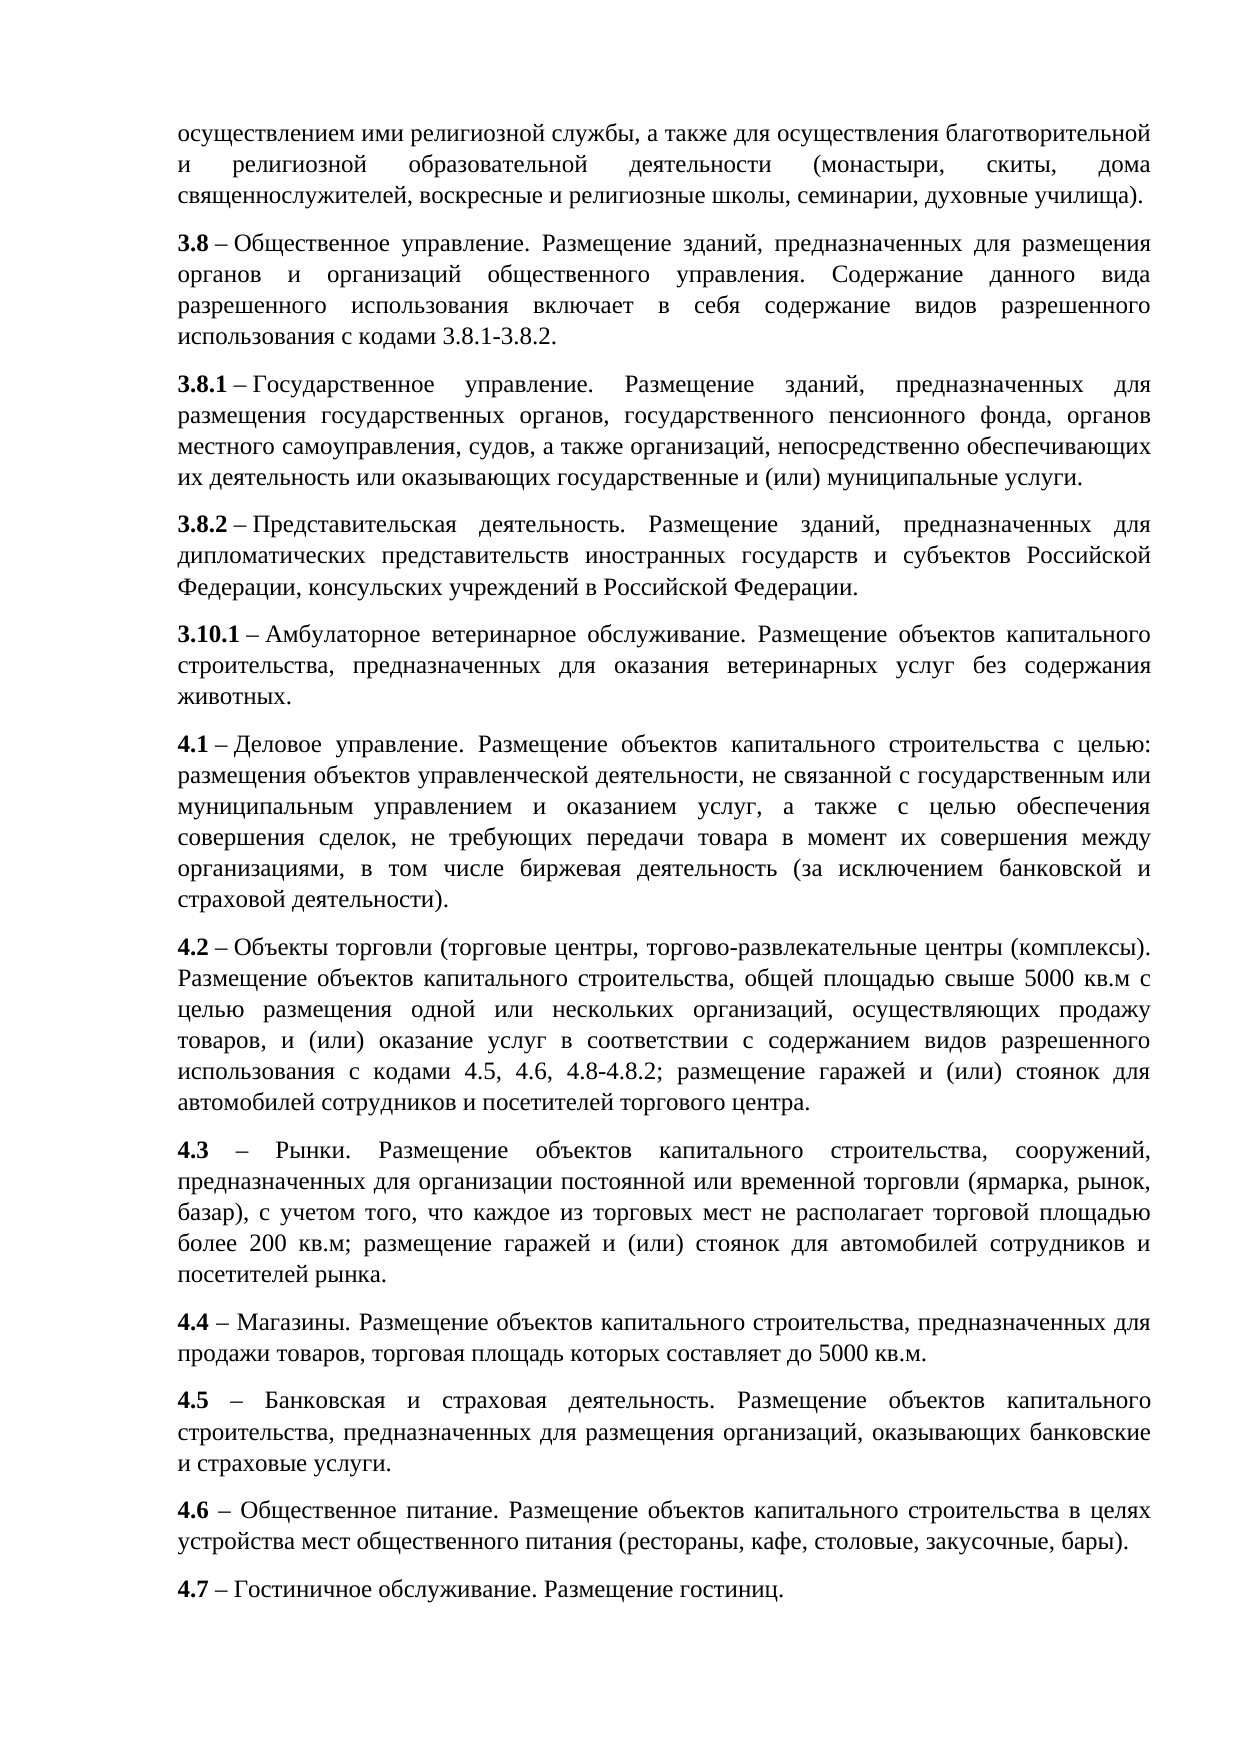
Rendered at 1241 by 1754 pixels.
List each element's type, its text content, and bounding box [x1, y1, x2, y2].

text 4.6 – Общественное питание. Размещение объектов капитального строительства в целях устройства мест общественного питания (рестораны, кафе, столовые, закусочные, бары). [177, 1495, 1152, 1555]
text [177, 118, 1152, 209]
text 3.8.1 – Государственное управление. Размещение зданий, предназначенных для размещения государственных органов, государственного пенсионного фонда, органов местного самоуправления, судов, а также организаций, непосредственно обеспечивающих их деятельность или оказывающих государственные и (или) муниципальные услуги. [177, 369, 1152, 491]
text 4.2 – Объекты торговли (торговые центры, торгово-развлекательные центры (комплексы). Размещение объектов капитального строительства, общей площадью свыше 5000 кв.м с целью размещения одной или нескольких организаций, осуществляющих продажу товаров, и (или) оказание услуг в соответствии с содержанием видов разрешенного использования с кодами 4.5, 4.6, 4.8-4.8.2; размещение гаражей и (или) стоянок для автомобилей сотрудников и посетителей торгового центра. [177, 932, 1152, 1116]
text 3.10.1 – Амбулаторное ветеринарное обслуживание. Размещение объектов капитального строительства, предназначенных для оказания ветеринарных услуг без содержания животных. [177, 619, 1152, 710]
text 3.8 – Общественное управление. Размещение зданий, предназначенных для размещения органов и организаций общественного управления. Содержание данного вида разрешенного использования включает в себя содержание видов разрешенного использования с кодами 3.8.1-3.8.2. [177, 228, 1152, 350]
text 4.1 – Деловое управление. Размещение объектов капитального строительства с целью: размещения объектов управленческой деятельности, не связанной с государственным или муниципальным управлением и оказанием услуг, а также с целью обеспечения совершения сделок, не требующих передачи товара в момент их совершения между организациями, в том числе биржевая деятельность (за исключением банковской и страховой деятельности). [177, 729, 1152, 913]
text 4.4 – Магазины. Размещение объектов капитального строительства, предназначенных для продажи товаров, торговая площадь которых составляет до 5000 кв.м. [177, 1307, 1152, 1367]
text 4.5 – Банковская и страховая деятельность. Размещение объектов капитального строительства, предназначенных для размещения организаций, оказывающих банковские и страховые услуги. [177, 1386, 1152, 1476]
text 4.3 – Рынки. Размещение объектов капитального строительства, сооружений, предназначенных для организации постоянной или временной торговли (ярмарка, рынок, базар), с учетом того, что каждое из торговых мест не располагает торговой площадью более 200 кв.м; размещение гаражей и (или) стоянок для автомобилей сотрудников и посетителей рынка. [177, 1135, 1152, 1288]
text 3.8.2 – Представительская деятельность. Размещение зданий, предназначенных для дипломатических представительств иностранных государств и субъектов Российской Федерации, консульских учреждений в Российской Федерации. [177, 509, 1152, 600]
text 4.7 – Гостиничное обслуживание. Размещение гостиниц. [177, 1574, 1152, 1603]
